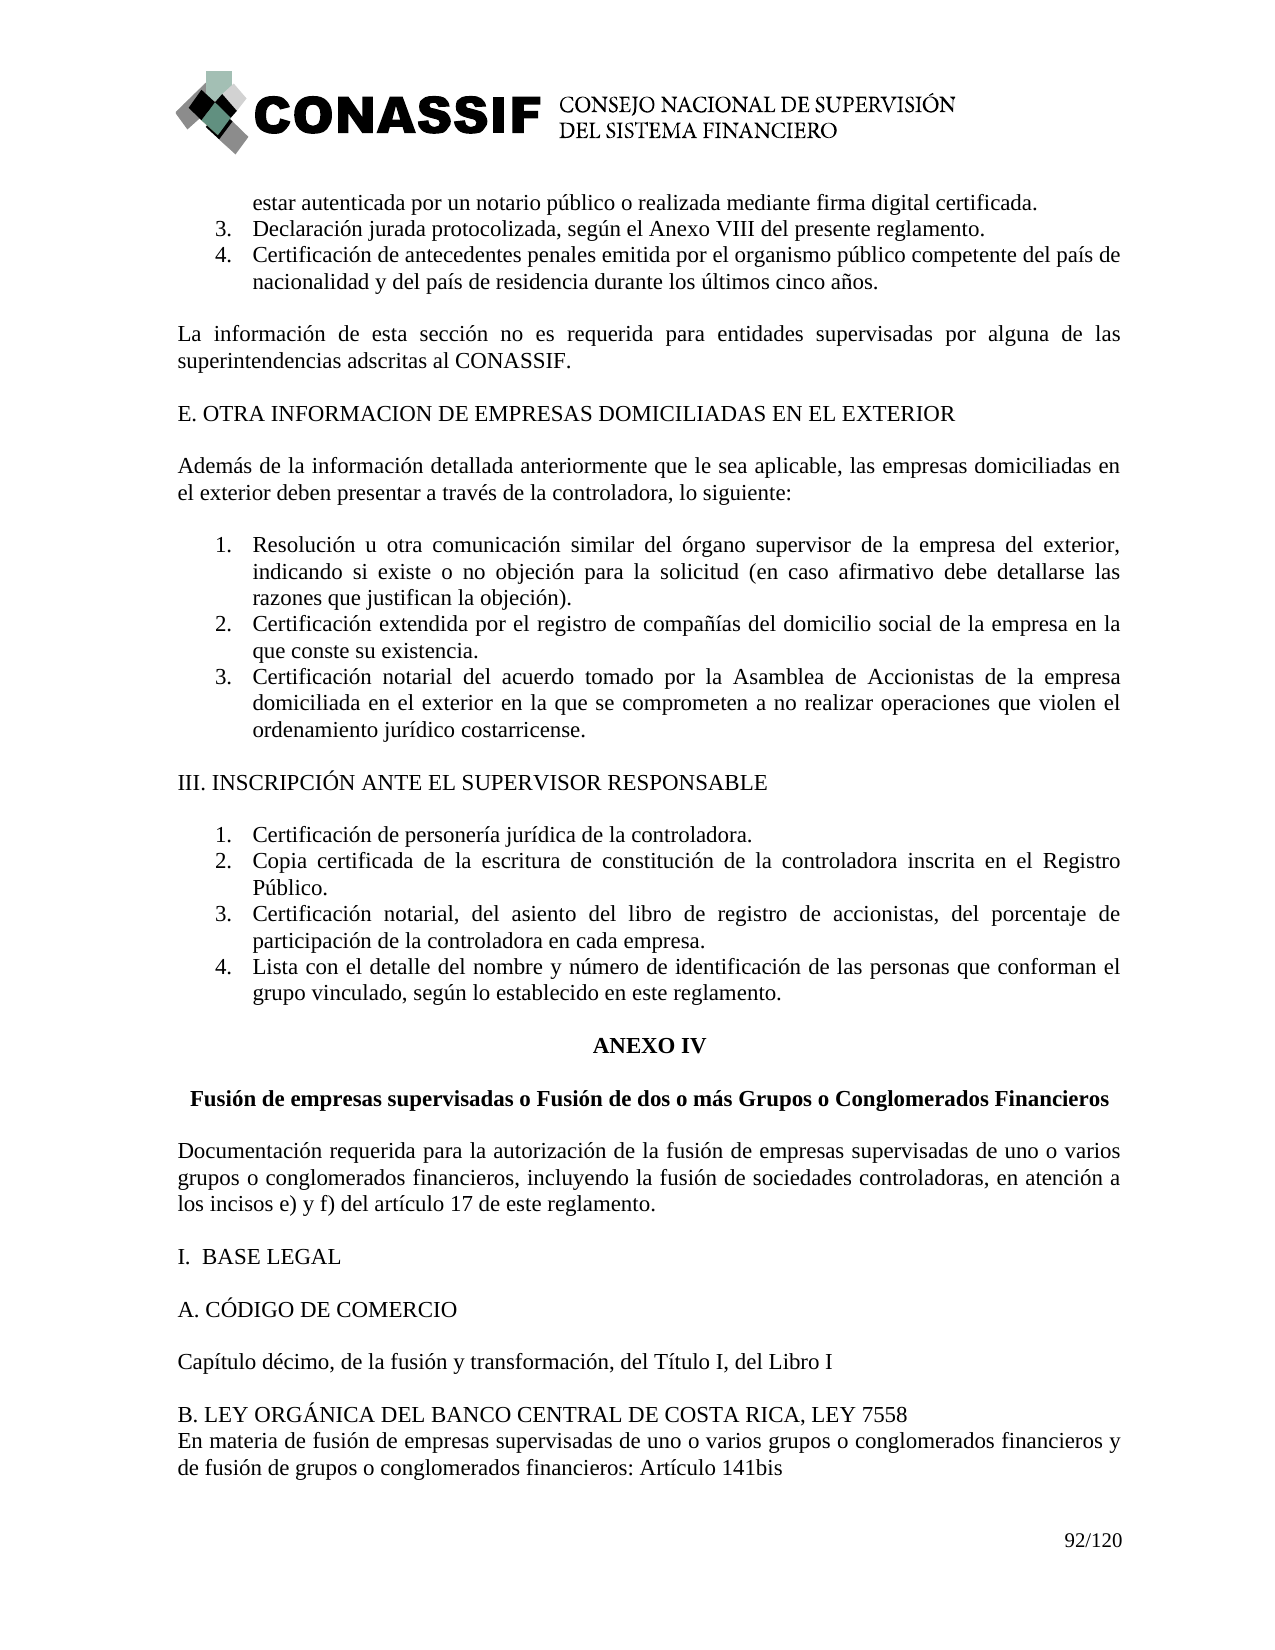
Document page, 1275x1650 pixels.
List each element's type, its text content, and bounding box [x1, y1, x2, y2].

text Documentación requerida para la autorización de la fusión de empresas supervisadas de uno o varios grupos o conglomerados financieros, incluyendo la fusión de sociedades controladoras, en atención a los incisos e) y f) del artículo 17 de este reglamento. [177, 1111, 1122, 1217]
list Certificación notarial, del asiento del libro de registro de accionistas, del porcentaje de participación de la controladora en cada empresa. [215, 900, 1122, 953]
text ANEXO IV [177, 1032, 1122, 1058]
text La información de esta sección no es requerida para entidades supervisadas por alguna de las superintendencias adscritas al CONASSIF. [177, 294, 1122, 373]
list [215, 189, 1122, 215]
text En materia de fusión de empresas supervisadas de uno o varios grupos o conglomerados financieros y de fusión de grupos o conglomerados financieros: Artículo 141bis [177, 1427, 1122, 1480]
list Certificación extendida por el registro de compañías del domicilio social de la empresa en la que conste su existencia. [215, 610, 1122, 663]
list Copia certificada de la escritura de constitución de la controladora inscrita en el Registro Público. [215, 848, 1122, 900]
list Resolución u otra comunicación similar del órgano supervisor de la empresa del exterior, indicando si existe o no objeción para la solicitud (en caso afirmativo debe detallarse las razones que justifican la objeción). [215, 531, 1122, 610]
list Certificación de personería jurídica de la controladora. [215, 821, 1122, 848]
text III. INSCRIPCIÓN ANTE EL SUPERVISOR RESPONSABLE [177, 768, 1122, 795]
list Certificación notarial del acuerdo tomado por la Asamblea de Accionistas de la empresa domiciliada en el exterior en la que se comprometen a no realizar operaciones que violen el ordenamiento jurídico costarricense. [215, 663, 1122, 742]
text Capítulo décimo, de la fusión y transformación, del Título I, del Libro I [177, 1348, 1122, 1375]
text B. LEY ORGÁNICA DEL BANCO CENTRAL DE COSTA RICA, LEY 7558 [177, 1375, 1122, 1427]
list Declaración jurada protocolizada, según el Anexo VIII del presente reglamento. [215, 215, 1122, 241]
text A. CÓDIGO DE COMERCIO [177, 1269, 1122, 1322]
list Lista con el detalle del nombre y número de identificación de las personas que conforman el grupo vinculado, según lo establecido en este reglamento. [215, 953, 1122, 1006]
text Fusión de empresas supervisadas o Fusión de dos o más Grupos o Conglomerados Financieros [177, 1058, 1122, 1111]
list Certificación de antecedentes penales emitida por el organismo público competente del país de nacionalidad y del país de residencia durante los últimos cinco años. [215, 241, 1122, 294]
text I. BASE LEGAL [177, 1217, 1122, 1269]
text E. OTRA INFORMACION DE EMPRESAS DOMICILIADAS EN EL EXTERIOR [177, 399, 1122, 426]
text Además de la información detallada anteriormente que le sea aplicable, las empresas domiciliadas en el exterior deben presentar a través de la controladora, lo siguiente: [177, 452, 1122, 505]
